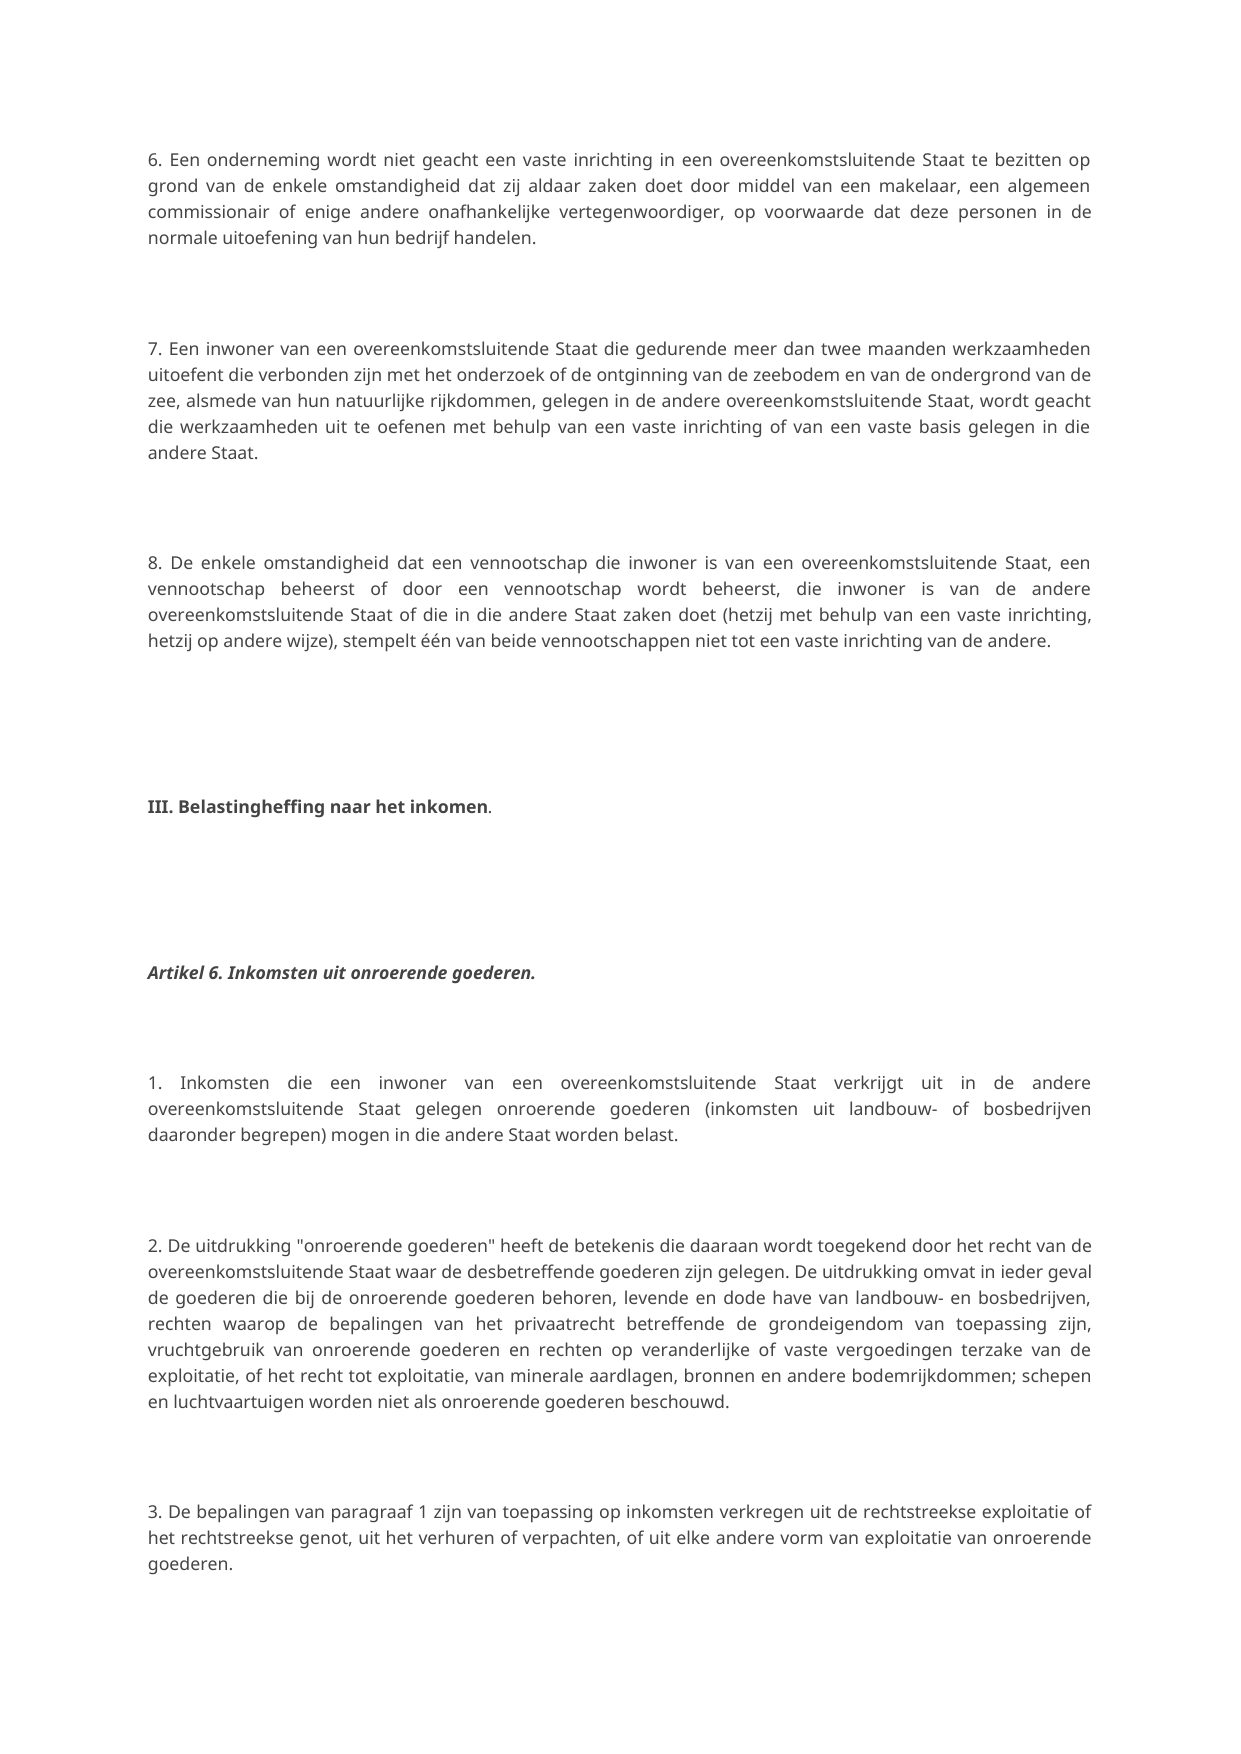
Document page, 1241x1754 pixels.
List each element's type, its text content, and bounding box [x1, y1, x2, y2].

text 8. De enkele omstandigheid dat een vennootschap die inwoner is van een overeenkomstsluitende Staat, een vennootschap beheerst of door een vennootschap wordt beheerst, die inwoner is van de andere overeenkomstsluitende Staat of die in die andere Staat zaken doet (hetzij met behulp van een vaste inrichting, hetzij op andere wijze), stempelt één van beide vennootschappen niet tot een vaste inrichting van de andere. [148, 551, 1093, 653]
text 6. Een onderneming wordt niet geacht een vaste inrichting in een overeenkomstsluitende Staat te bezitten op grond van de enkele omstandigheid dat zij aldaar zaken doet door middel van een makelaar, een algemeen commissionair of enige andere onafhankelijke vertegenwoordiger, op voorwaarde dat deze personen in de normale uitoefening van hun bedrijf handelen. [148, 148, 1093, 250]
text 2. De uitdrukking "onroerende goederen" heeft de betekenis die daaraan wordt toegekend door het recht van de overeenkomstsluitende Staat waar de desbetreffende goederen zijn gelegen. De uitdrukking omvat in ieder geval de goederen die bij de onroerende goederen behoren, levende en dode have van landbouw- en bosbedrijven, rechten waarop de bepalingen van het privaatrecht betreffende de grondeigendom van toepassing zijn, vruchtgebruik van onroerende goederen en rechten op veranderlijke of vaste vergoedingen terzake van de exploitatie, of het recht tot exploitatie, van minerale aardlagen, bronnen en andere bodemrijkdommen; schepen en luchtvaartuigen worden niet als onroerende goederen beschouwd. [148, 1233, 1093, 1413]
text 7. Een inwoner van een overeenkomstsluitende Staat die gedurende meer dan twee maanden werkzaamheden uitoefent die verbonden zijn met het onderzoek of de ontginning van de zeebodem en van de ondergrond van de zee, alsmede van hun natuurlijke rijkdommen, gelegen in de andere overeenkomstsluitende Staat, wordt geacht die werkzaamheden uit te oefenen met behulp van een vaste inrichting of van een vaste basis gelegen in die andere Staat. [148, 336, 1093, 464]
text 1. Inkomsten die een inwoner van een overeenkomstsluitende Staat verkrijgt uit in de andere overeenkomstsluitende Staat gelegen onroerende goederen (inkomsten uit landbouw- of bosbedrijven daaronder begrepen) mogen in die andere Staat worden belast. [148, 1071, 1093, 1147]
text III. Belastingheffing naar het inkomen. [148, 794, 1093, 819]
text 3. De bepalingen van paragraaf 1 zijn van toepassing op inkomsten verkregen uit de rechtstreekse exploitatie of het rechtstreekse genot, uit het verhuren of verpachten, of uit elke andere vorm van exploitatie van onroerende goederen. [148, 1500, 1093, 1576]
text Artikel 6. Inkomsten uit onroerende goederen. [148, 960, 1093, 984]
